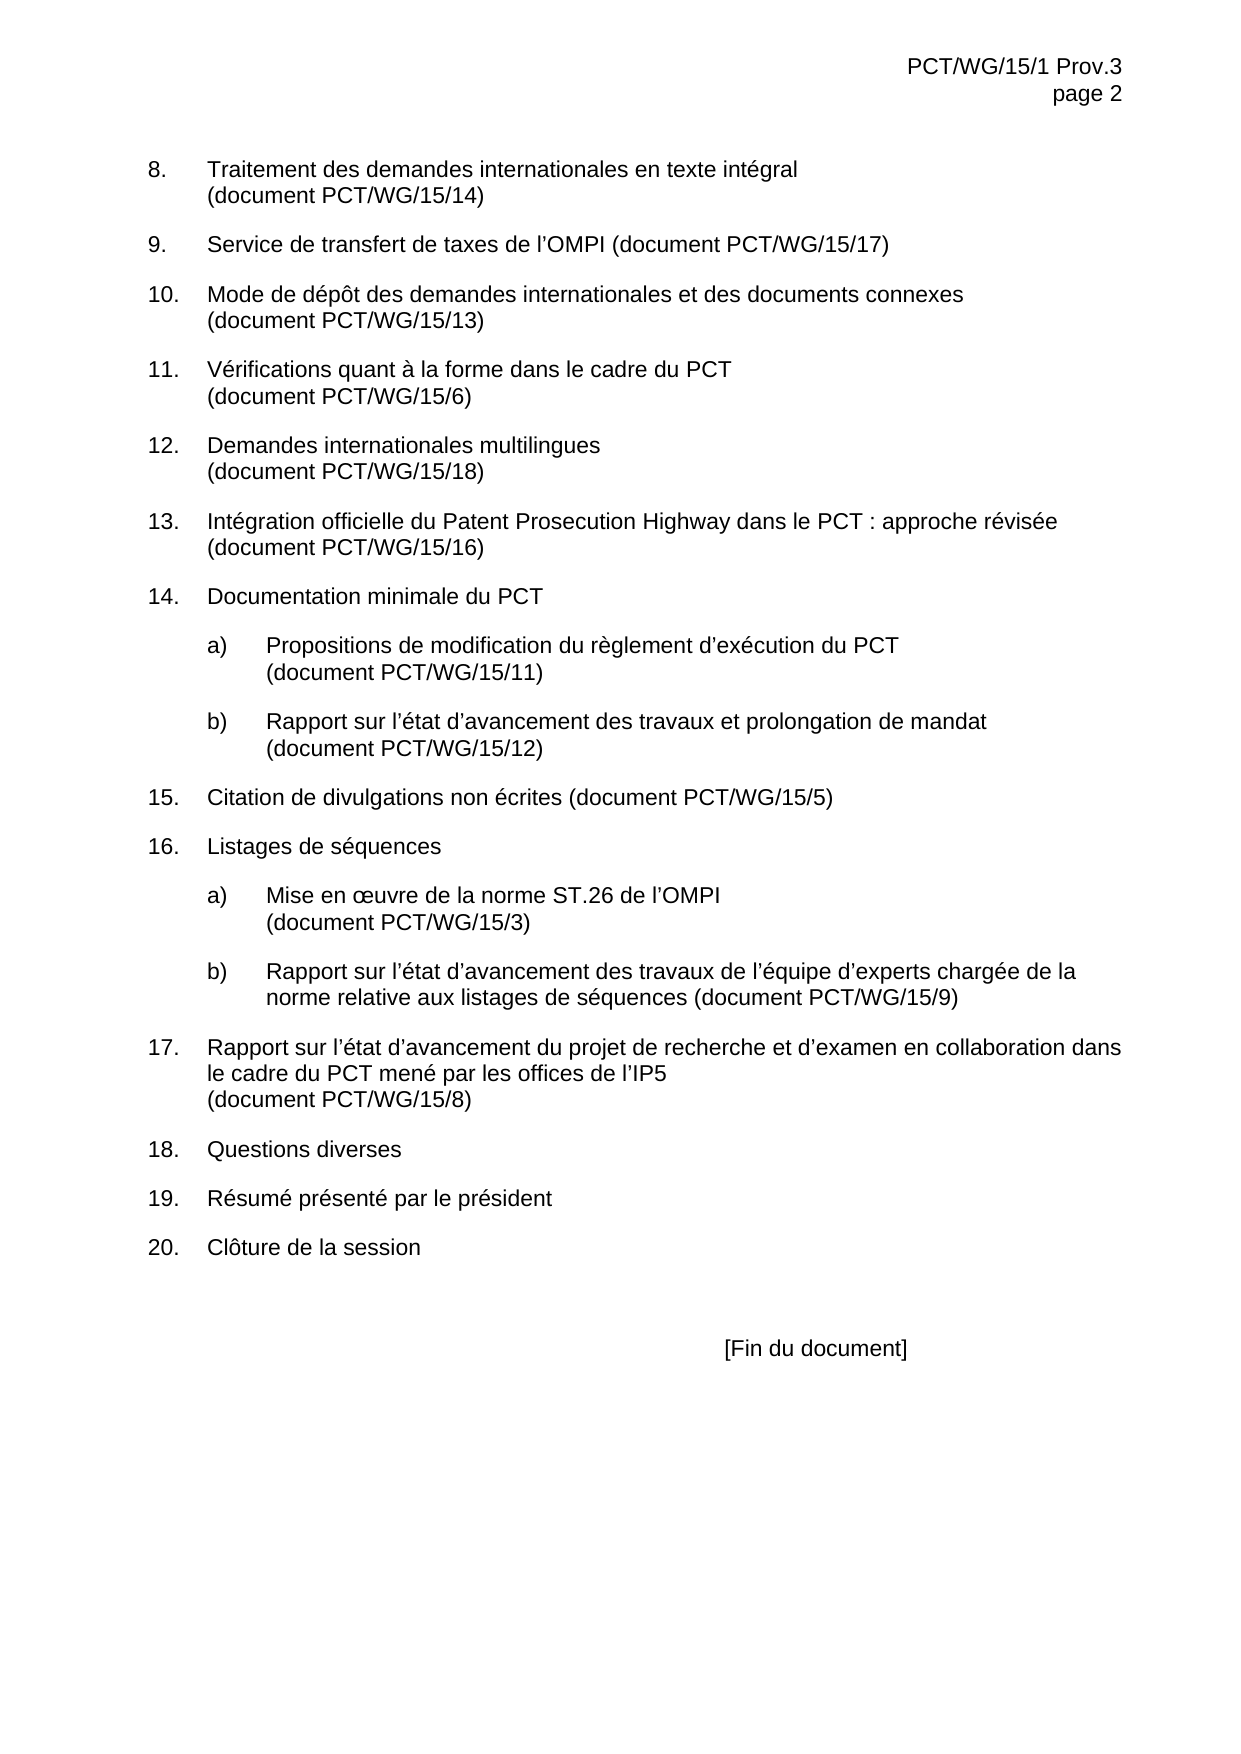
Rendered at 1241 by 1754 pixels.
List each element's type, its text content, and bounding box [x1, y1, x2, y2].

text Rapport sur l’état d’avancement du projet de recherche et d’examen en collaboration dans le cadre du PCT mené par les offices de l’IP5 (document PCT/WG/15/8) [148, 1033, 1122, 1113]
text [Fin du document] [724, 1335, 1122, 1362]
text Questions diverses [148, 1136, 1122, 1162]
list Rapport sur l’état d’avancement des travaux de l’équipe d’experts chargée de la norme relative aux listages de séquences (document PCT/WG/15/9) [207, 958, 1122, 1011]
text Intégration officielle du Patent Prosecution Highway dans le PCT : approche révisée (document PCT/WG/15/16) [148, 508, 1122, 560]
text Résumé présenté par le président [148, 1185, 1122, 1211]
text Clôture de la session [148, 1234, 1122, 1260]
list Mise en œuvre de la norme ST.26 de l’OMPI (document PCT/WG/15/3) [207, 882, 1122, 935]
list Propositions de modification du règlement d’exécution du PCT (document PCT/WG/15/11) [207, 632, 1122, 685]
text Citation de divulgations non écrites (document PCT/WG/15/5) [148, 784, 1122, 810]
text Vérifications quant à la forme dans le cadre du PCT (document PCT/WG/15/6) [148, 356, 1122, 409]
text Mode de dépôt des demandes internationales et des documents connexes (document PCT/WG/15/13) [148, 281, 1122, 333]
text Service de transfert de taxes de l’OMPI (document PCT/WG/15/17) [148, 231, 1122, 258]
text Listages de séquences [148, 833, 1122, 859]
text Traitement des demandes internationales en texte intégral (document PCT/WG/15/14) [148, 156, 1122, 208]
list Rapport sur l’état d’avancement des travaux et prolongation de mandat (document PCT/WG/15/12) [207, 708, 1122, 761]
text Demandes internationales multilingues (document PCT/WG/15/18) [148, 432, 1122, 485]
text Documentation minimale du PCT [148, 583, 1122, 609]
